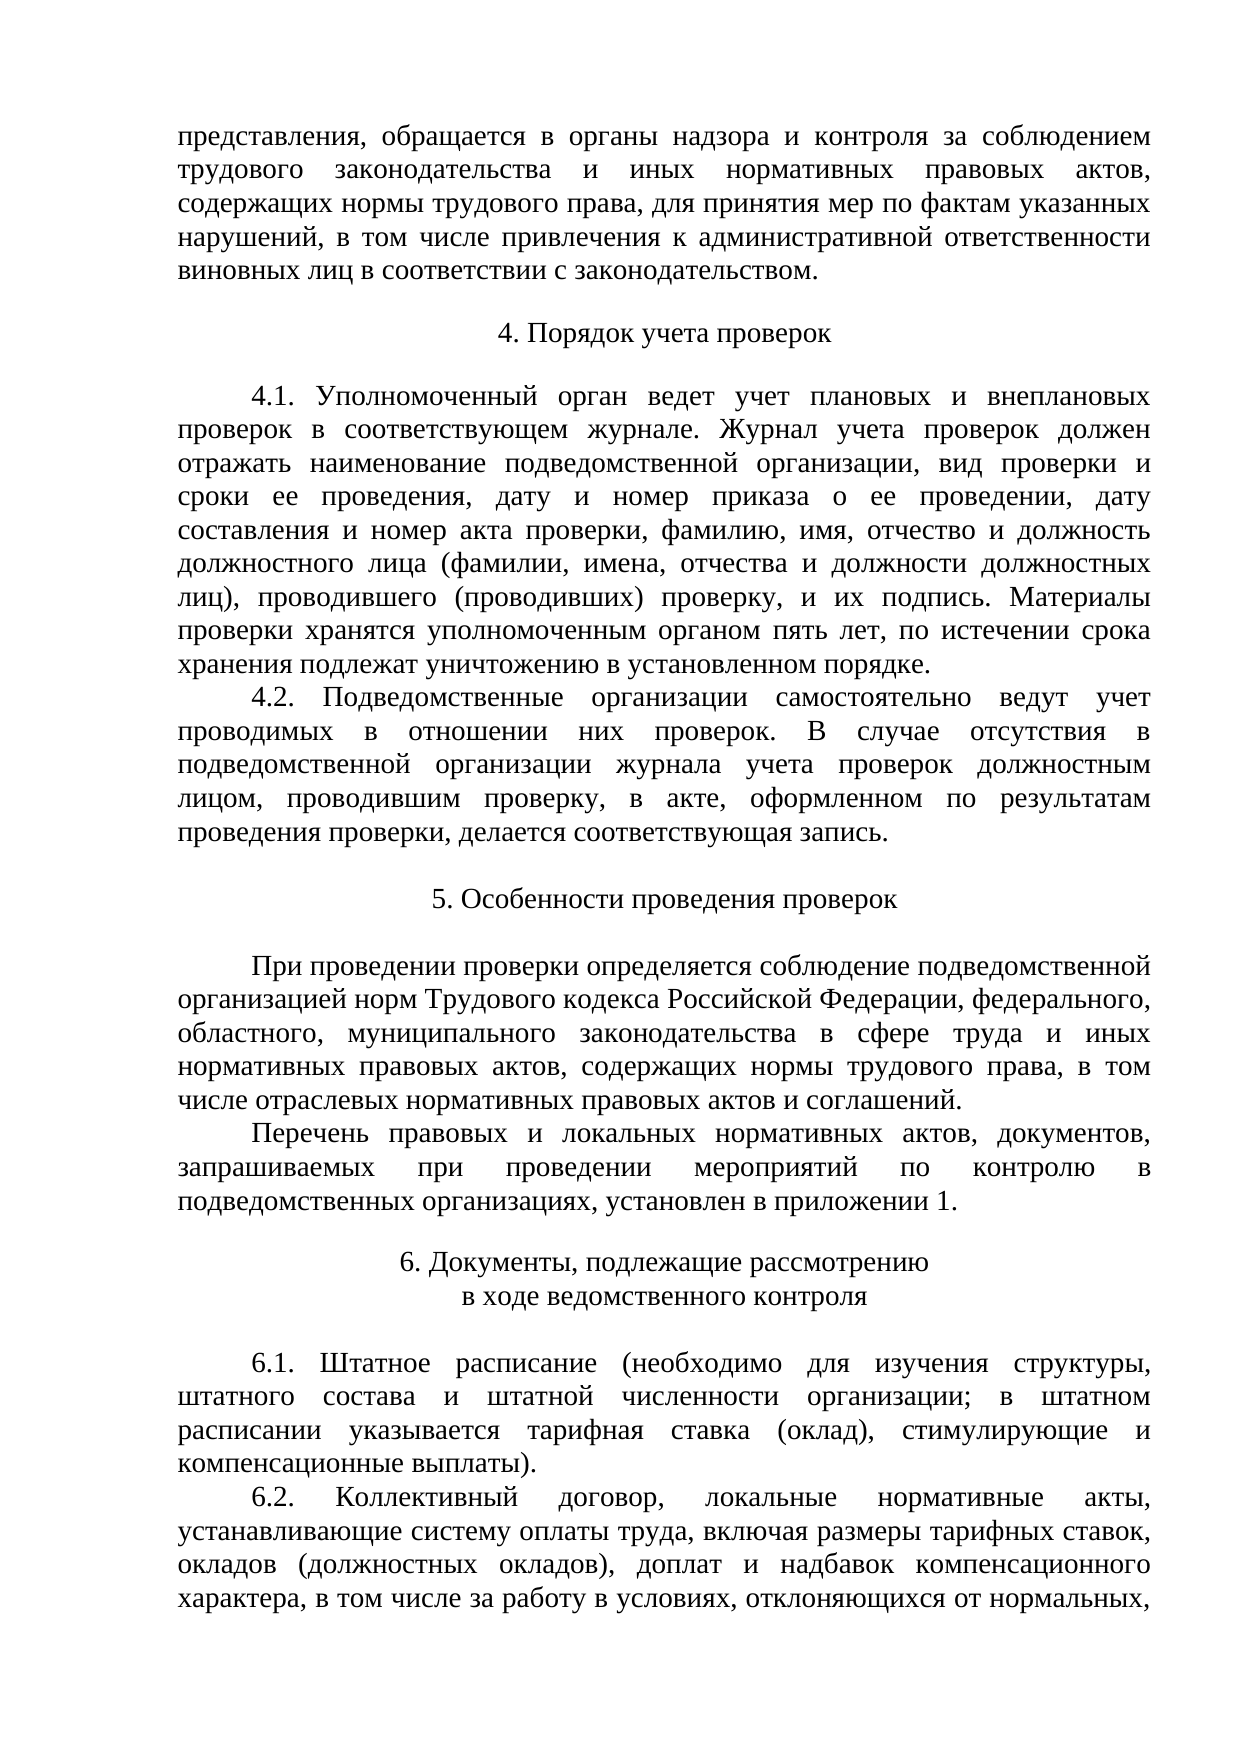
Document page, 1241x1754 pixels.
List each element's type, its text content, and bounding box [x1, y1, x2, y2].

text 6.1. Штатное расписание (необходимо для изучения структуры, штатного состава и штатной численности организации; в штатном расписании указывается тарифная ставка (оклад), стимулирующие и компенсационные выплаты). [177, 1345, 1152, 1479]
text 4. Порядок учета проверок [177, 315, 1152, 348]
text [177, 1479, 1152, 1613]
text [177, 118, 1152, 286]
text Перечень правовых и локальных нормативных актов, документов, запрашиваемых при проведении мероприятий по контролю в подведомственных организациях, установлен в приложении 1. [177, 1116, 1152, 1216]
text 4.2. Подведомственные организации самостоятельно ведут учет проводимых в отношении них проверок. В случае отсутствия в подведомственной организации журнала учета проверок должностным лицом, проводившим проверку, в акте, оформленном по результатам проведения проверки, делается соответствующая запись. [177, 679, 1152, 847]
text в ходе ведомственного контроля [177, 1278, 1152, 1311]
text 4.1. Уполномоченный орган ведет учет плановых и внеплановых проверок в соответствующем журнале. Журнал учета проверок должен отражать наименование подведомственной организации, вид проверки и сроки ее проведения, дату и номер приказа о ее проведении, дату составления и номер акта проверки, фамилию, имя, отчество и должность должностного лица (фамилии, имена, отчества и должности должностных лиц), проводившего (проводивших) проверку, и их подпись. Материалы проверки хранятся уполномоченным органом пять лет, по истечении срока хранения подлежат уничтожению в установленном порядке. [177, 378, 1152, 679]
text 6. Документы, подлежащие рассмотрению [177, 1244, 1152, 1278]
text При проведении проверки определяется соблюдение подведомственной организацией норм Трудового кодекса Российской Федерации, федерального, областного, муниципального законодательства в сфере труда и иных нормативных правовых актов, содержащих нормы трудового права, в том числе отраслевых нормативных правовых актов и соглашений. [177, 948, 1152, 1116]
text 5. Особенности проведения проверок [177, 881, 1152, 914]
